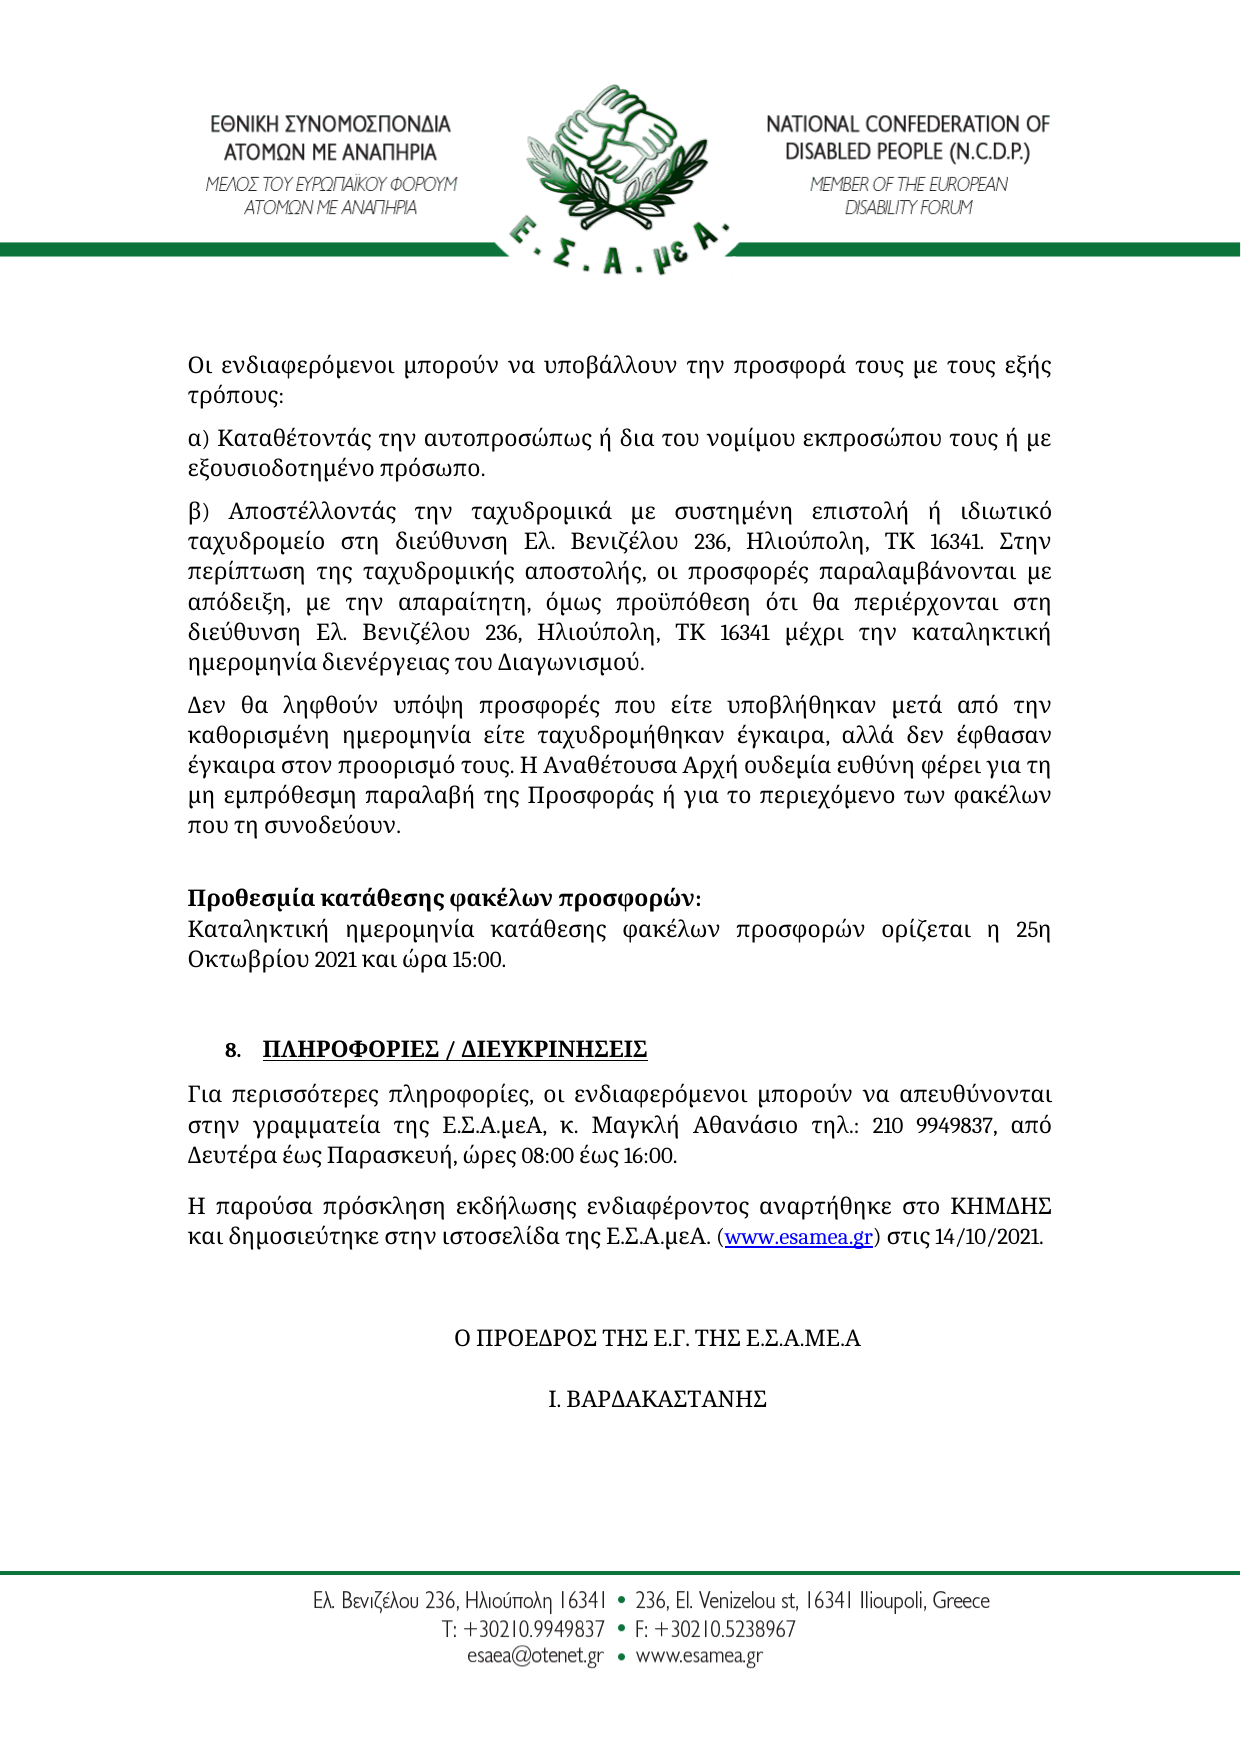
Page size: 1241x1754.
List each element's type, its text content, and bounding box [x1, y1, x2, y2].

picture [0, 73, 1241, 311]
text Οι ενδιαφερόμενοι μπορούν να υποβάλλουν την προσφορά τους με τους εξής τρόπους: [187, 353, 1053, 409]
list Ο ΠΡΟΕΔΡΟΣ ΤΗΣ Ε.Γ. ΤΗΣ Ε.Σ.Α.ΜΕ.Α [262, 1326, 1053, 1352]
list ΠΛΗΡΟΦΟΡΙΕΣ / ΔΙΕΥΚΡΙΝΗΣΕΙΣ [225, 1037, 1053, 1063]
text Καταληκτική ημερομηνία κατάθεσης φακέλων προσφορών ορίζεται η 25η Οκτωβρίου 2021 και ώρα 15:00. [187, 916, 1053, 973]
text Η παρούσα πρόσκληση εκδήλωσης ενδιαφέροντος αναρτήθηκε στο ΚΗΜΔΗΣ και δημοσιεύτηκε στην ιστοσελίδα της Ε.Σ.Α.μεΑ. (www.esamea.gr) στις 14/10/2021. [187, 1194, 1053, 1250]
picture [0, 1571, 1240, 1681]
text α) Καταθέτοντάς την αυτοπροσώπως ή δια του νομίμου εκπροσώπου τους ή με εξουσιοδοτημένο πρόσωπο. [187, 426, 1053, 482]
text Δεν θα ληφθούν υπόψη προσφορές που είτε υποβλήθηκαν μετά από την καθορισμένη ημερομηνία είτε ταχυδρομήθηκαν έγκαιρα, αλλά δεν έφθασαν έγκαιρα στον προορισμό τους. Η Αναθέτουσα Αρχή ουδεμία ευθύνη φέρει για τη μη εμπρόθεσμη παραλαβή της Προσφοράς ή για το περιεχόμενο των φακέλων που τη συνοδεύουν. [187, 692, 1053, 839]
text Για περισσότερες πληροφορίες, οι ενδιαφερόμενοι μπορούν να απευθύνονται στην γραμματεία της Ε.Σ.Α.μεΑ, κ. Μαγκλή Αθανάσιο τηλ.: 210 9949837, από Δευτέρα έως Παρασκευή, ώρες 08:00 έως 16:00. [187, 1082, 1053, 1169]
text Προθεσμία κατάθεσης φακέλων προσφορών: [187, 886, 1053, 912]
text β) Αποστέλλοντάς την ταχυδρομικά με συστημένη επιστολή ή ιδιωτικό ταχυδρομείο στη διεύθυνση Ελ. Βενιζέλου 236, Ηλιούπολη, ΤΚ 16341. Στην περίπτωση της ταχυδρομικής αποστολής, οι προσφορές παραλαμβάνονται με απόδειξη, με την απαραίτητη, όμως προϋπόθεση ότι θα περιέρχονται στη διεύθυνση Ελ. Βενιζέλου 236, Ηλιούπολη, ΤΚ 16341 μέχρι την καταληκτική ημερομηνία διενέργειας του Διαγωνισμού. [187, 499, 1053, 676]
list Ι. ΒΑΡΔΑΚΑΣΤΑΝΗΣ [262, 1386, 1053, 1413]
